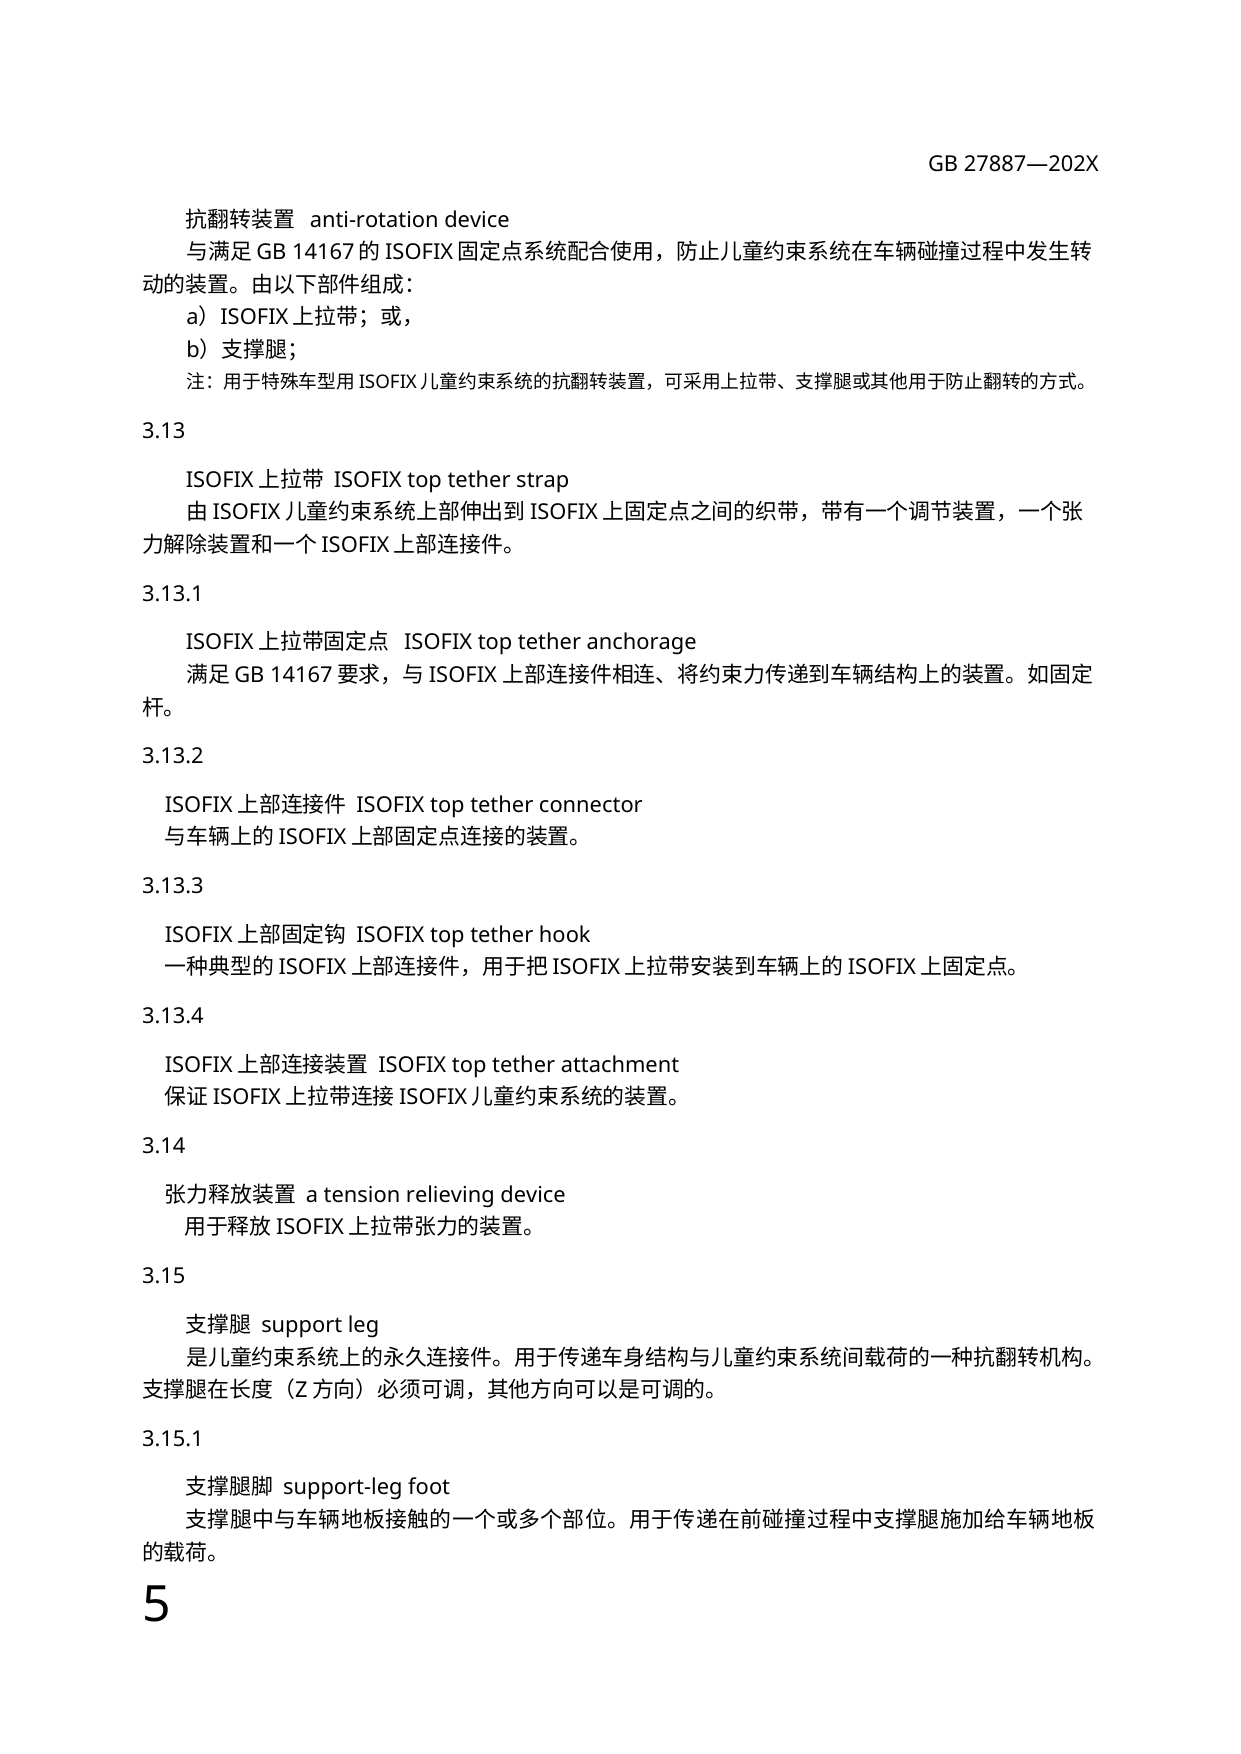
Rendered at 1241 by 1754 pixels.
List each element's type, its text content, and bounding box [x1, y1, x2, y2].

list 张力释放装置 a tension relieving device [142, 1177, 1098, 1209]
list 一种典型的ISOFIX上部连接件，用于把ISOFIX上拉带安装到车辆上的ISOFIX上固定点。 [142, 949, 1098, 982]
list 用于释放ISOFIX上拉带张力的装置。 [142, 1209, 1098, 1242]
list ISOFIX上拉带 ISOFIX top tether strap [142, 462, 1098, 494]
list 与车辆上的ISOFIX上部固定点连接的装置。 [142, 819, 1098, 852]
text 注：用于特殊车型用ISOFIX儿童约束系统的抗翻转装置，可采用上拉带、支撑腿或其他用于防止翻转的方式。 [142, 364, 1098, 397]
list ISOFIX上部连接件 ISOFIX top tether connector [142, 787, 1098, 819]
text 支撑腿脚 support-leg foot [142, 1469, 1098, 1502]
list 支撑腿 support leg [142, 1307, 1098, 1339]
text 是儿童约束系统上的永久连接件。用于传递车身结构与儿童约束系统间载荷的一种抗翻转机构。支撑腿在长度（Z方向）必须可调，其他方向可以是可调的。 [142, 1339, 1098, 1404]
list ISOFIX上拉带固定点 ISOFIX top tether anchorage [142, 624, 1098, 657]
list ISOFIX上部固定钩 ISOFIX top tether hook [142, 917, 1098, 949]
text 由ISOFIX儿童约束系统上部伸出到ISOFIX上固定点之间的织带，带有一个调节装置，一个张力解除装置和一个ISOFIX上部连接件。 [142, 494, 1098, 559]
text 支撑腿中与车辆地板接触的一个或多个部位。用于传递在前碰撞过程中支撑腿施加给车辆地板的载荷。 [142, 1502, 1098, 1567]
text b）支撑腿； [142, 332, 1098, 364]
list 保证ISOFIX上拉带连接ISOFIX儿童约束系统的装置。 [142, 1079, 1098, 1112]
text 满足GB 14167要求，与ISOFIX 上部连接件相连、将约束力传递到车辆结构上的装置。如固定杆。 [142, 657, 1098, 722]
text a）ISOFIX上拉带；或， [142, 299, 1098, 332]
list ISOFIX上部连接装置 ISOFIX top tether attachment [142, 1047, 1098, 1079]
text 与满足GB 14167的ISOFIX固定点系统配合使用，防止儿童约束系统在车辆碰撞过程中发生转动的装置。由以下部件组成： [142, 234, 1098, 299]
list 抗翻转装置 anti-rotation device [142, 202, 1098, 234]
